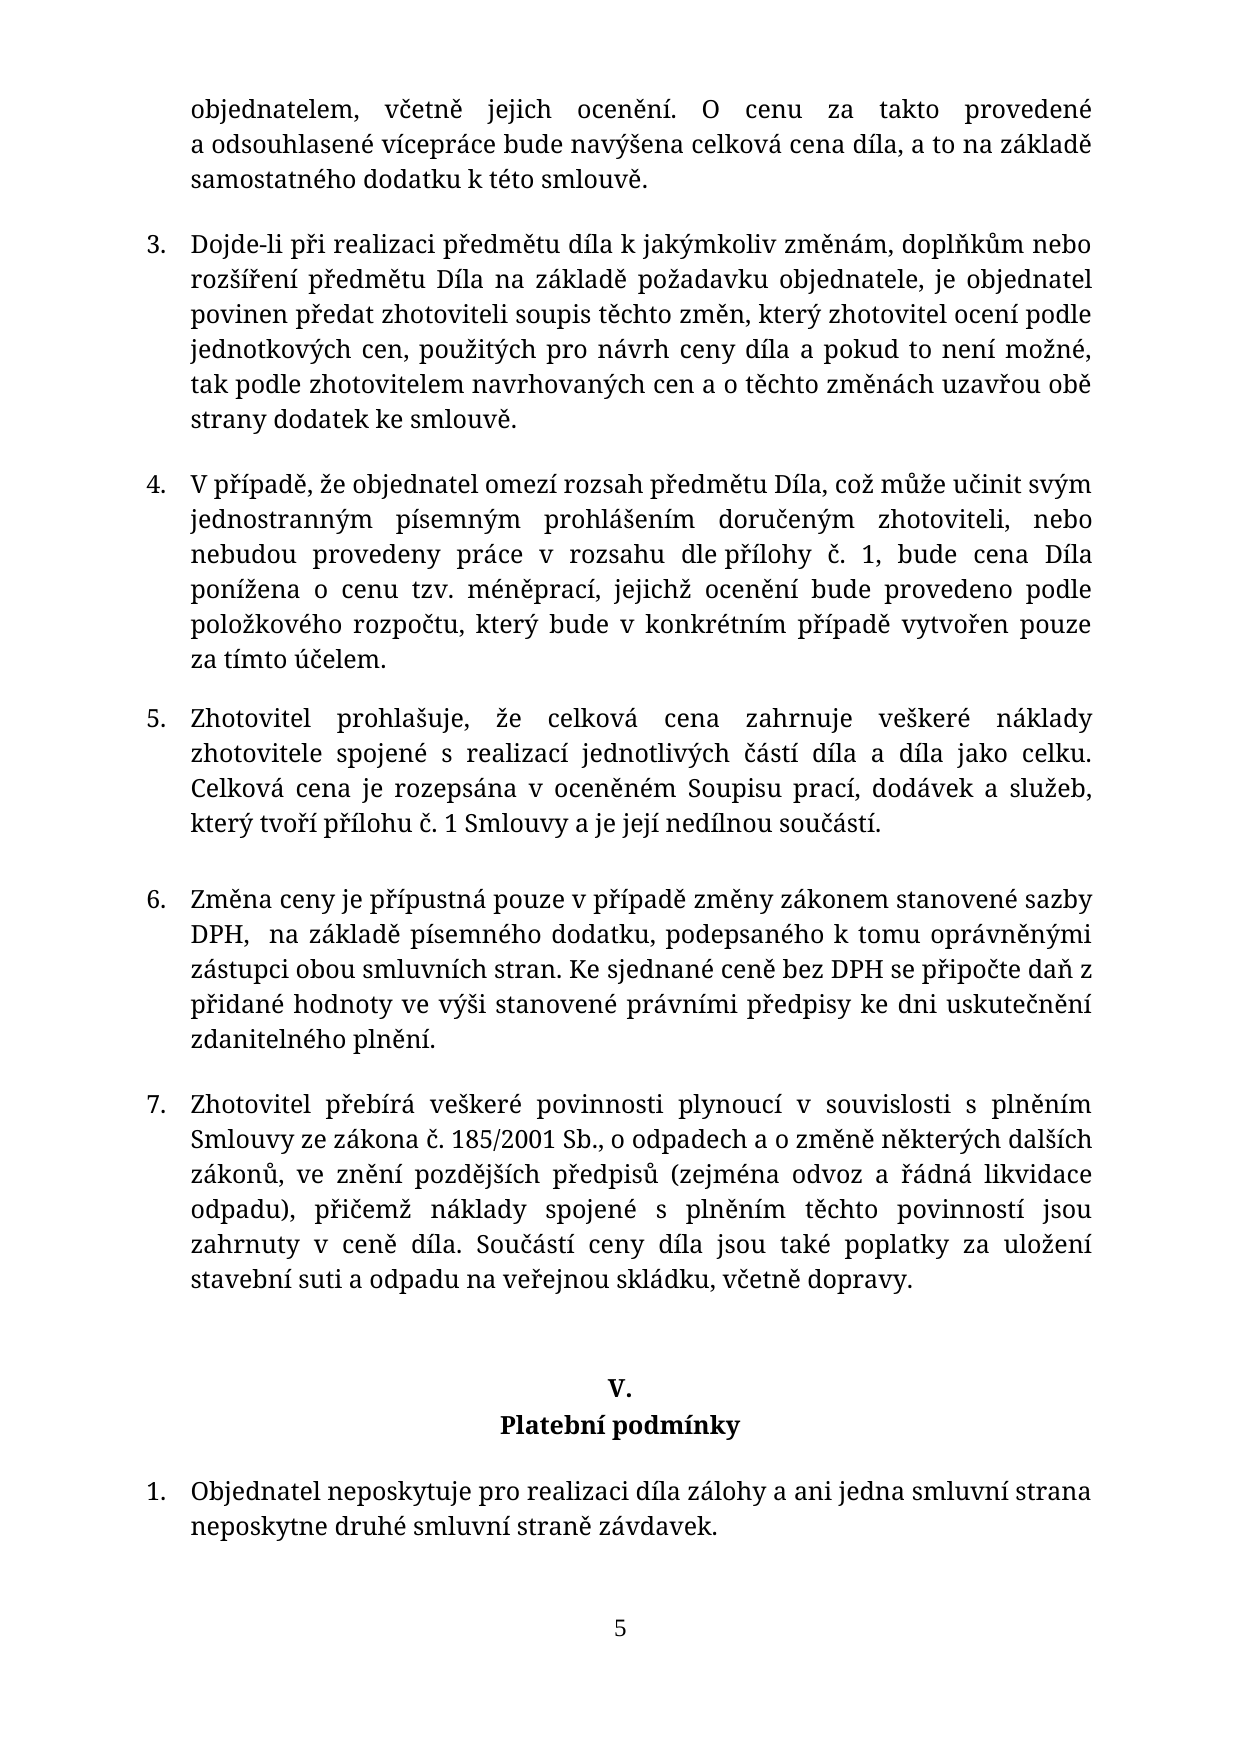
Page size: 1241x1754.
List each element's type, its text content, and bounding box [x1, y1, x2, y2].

list Zhotovitel přebírá veškeré povinnosti plynoucí v souvislosti s plněním Smlouvy ze zákona č. 185/2001 Sb., o odpadech a o změně některých dalších zákonů, ve znění pozdějších předpisů (zejména odvoz a řádná likvidace odpadu), přičemž náklady spojené s plněním těchto povinností jsou zahrnuty v ceně díla. Součástí ceny díla jsou také poplatky za uložení stavební suti a odpadu na veřejnou skládku, včetně dopravy. [146, 1087, 1093, 1296]
list Objednatel neposkytuje pro realizaci díla zálohy a ani jedna smluvní strana neposkytne druhé smluvní straně závdavek. [146, 1473, 1093, 1542]
list V případě, že objednatel omezí rozsah předmětu Díla, což může učinit svým jednostranným písemným prohlášením doručeným zhotoviteli, nebo nebudou provedeny práce v rozsahu dle přílohy č. 1, bude cena Díla ponížena o cenu tzv. méněprací, jejichž ocenění bude provedeno podle položkového rozpočtu, který bude v konkrétním případě vytvořen pouze za tímto účelem. [146, 467, 1093, 676]
list Dojde-li při realizaci předmětu díla k jakýmkoliv změnám, doplňkům nebo rozšíření předmětu Díla na základě požadavku objednatele, je objednatel povinen předat zhotoviteli soupis těchto změn, který zhotovitel ocení podle jednotkových cen, použitých pro návrh ceny díla a pokud to není možné, tak podle zhotovitelem navrhovaných cen a o těchto změnách uzavřou obě strany dodatek ke smlouvě. [146, 227, 1093, 436]
list Změna ceny je přípustná pouze v případě změny zákonem stanovené sazby DPH, na základě písemného dodatku, podepsaného k tomu oprávněnými zástupci obou smluvních stran. Ke sjednané ceně bez DPH se připočte daň z přidané hodnoty ve výši stanovené právními předpisy ke dni uskutečnění zdanitelného plnění. [146, 882, 1093, 1056]
subtitle Platební podmínky [147, 1408, 1093, 1442]
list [146, 92, 1093, 196]
text V. [147, 1371, 1093, 1405]
list Zhotovitel prohlašuje, že celková cena zahrnuje veškeré náklady zhotovitele spojené s realizací jednotlivých částí díla a díla jako celku. Celková cena je rozepsána v oceněném Soupisu prací, dodávek a služeb, který tvoří přílohu č. 1 Smlouvy a je její nedílnou součástí. [146, 701, 1093, 840]
